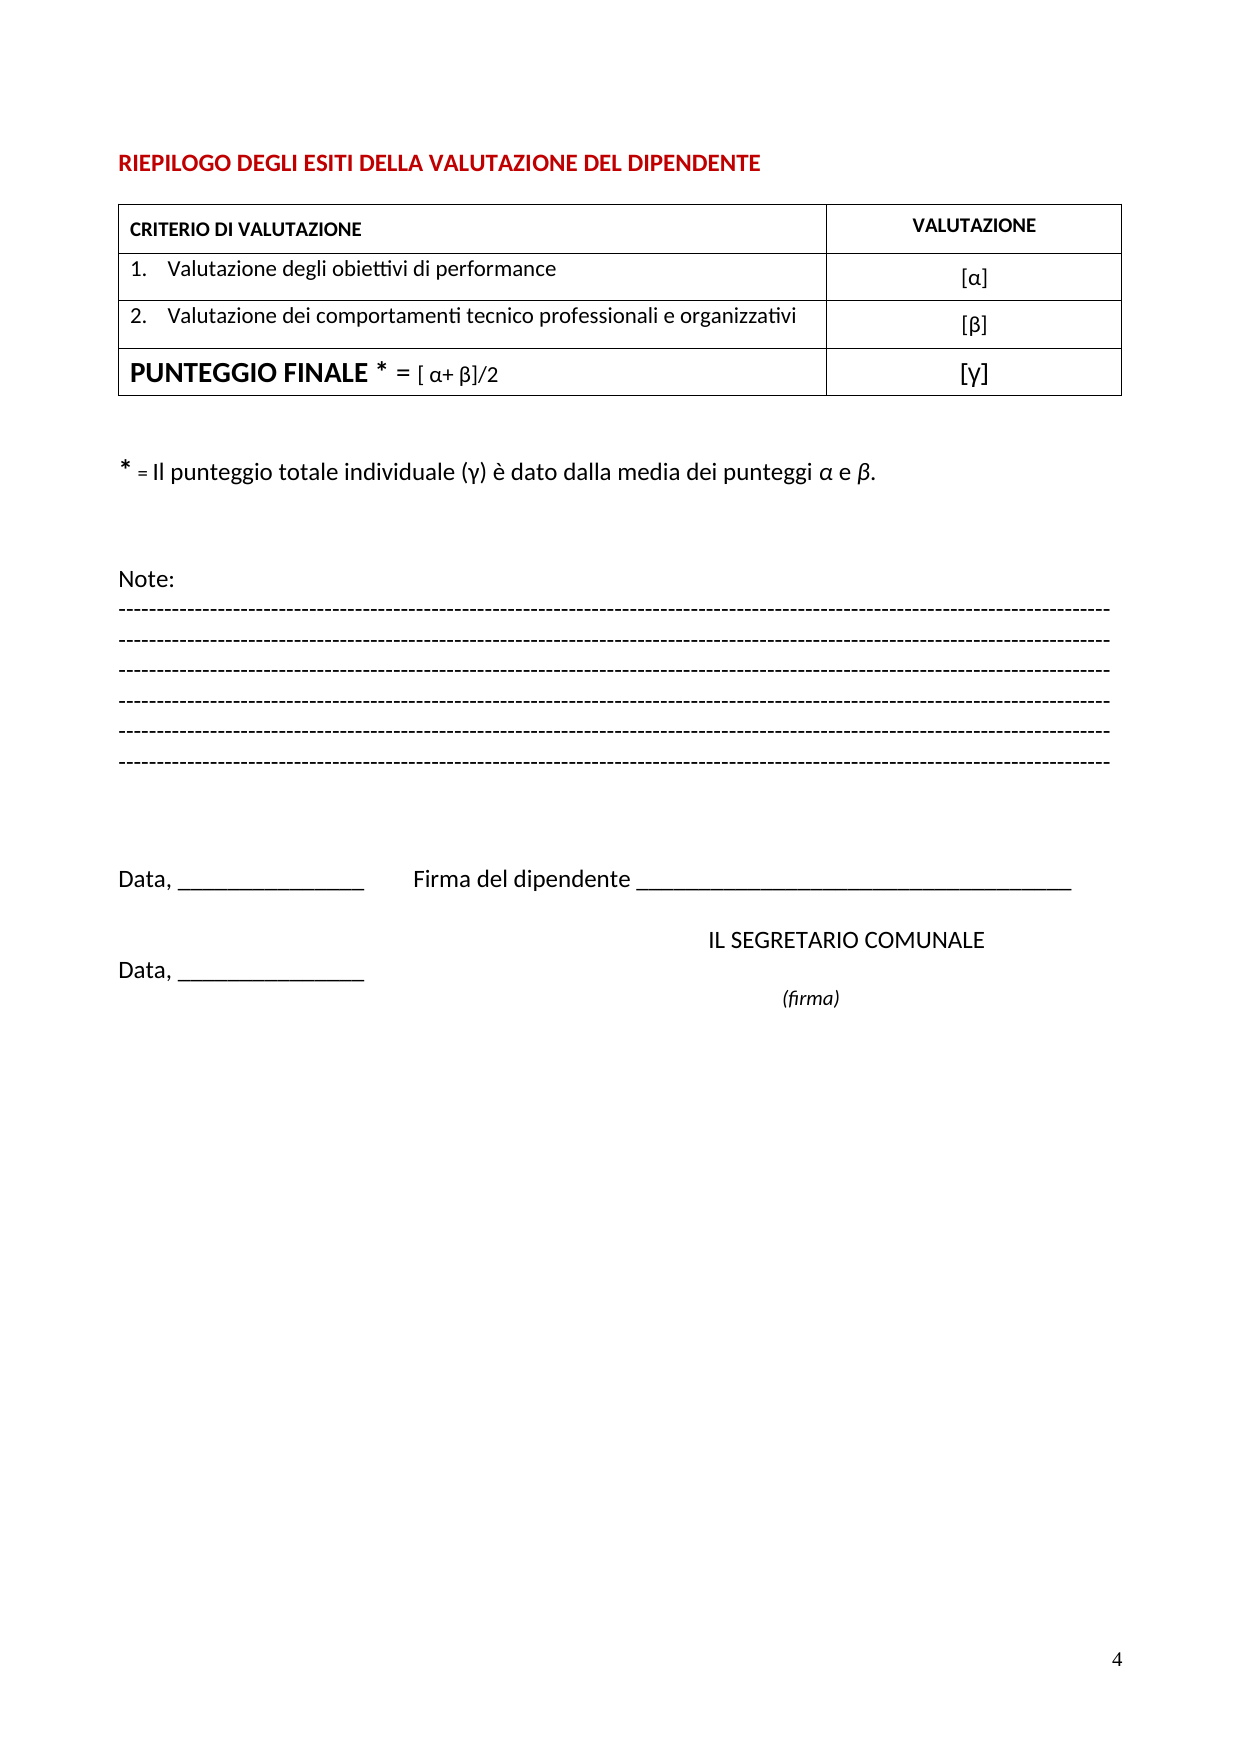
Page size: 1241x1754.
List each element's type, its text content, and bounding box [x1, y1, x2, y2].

text Data, _______________ [118, 954, 1122, 985]
table_header VALUTAZIONE [827, 205, 1121, 253]
text * = Il punteggio totale individuale (γ) è dato dalla media dei punteggi α e β. [118, 452, 1122, 487]
table_cell Valutazione dei comportamenti tecnico professionali e organizzativi [119, 301, 826, 347]
text Note: [118, 563, 1122, 593]
text ---------------------------------------------------------------------------------------------------------------------------------- [118, 715, 1122, 746]
text IL SEGRETARIO COMUNALE [118, 924, 1122, 954]
table_cell [α] [827, 254, 1121, 300]
text ---------------------------------------------------------------------------------------------------------------------------------- [118, 654, 1122, 685]
table_cell PUNTEGGIO FINALE * = [ α+ β]/2 [119, 349, 826, 395]
text ---------------------------------------------------------------------------------------------------------------------------------- [118, 746, 1122, 776]
text (firma) [118, 985, 1122, 1010]
table_header CRITERIO DI VALUTAZIONE [119, 205, 826, 253]
table_cell [γ] [827, 349, 1121, 395]
table_cell [β] [827, 301, 1121, 347]
text RIEPILOGO DEGLI ESITI DELLA VALUTAZIONE DEL DIPENDENTE [118, 148, 1122, 178]
text ---------------------------------------------------------------------------------------------------------------------------------- [118, 624, 1122, 654]
table_cell Valutazione degli obiettivi di performance [119, 254, 826, 300]
text ---------------------------------------------------------------------------------------------------------------------------------- [118, 685, 1122, 715]
text Data, _______________ Firma del dipendente ___________________________________ [118, 863, 1122, 893]
text ---------------------------------------------------------------------------------------------------------------------------------- [118, 593, 1122, 624]
